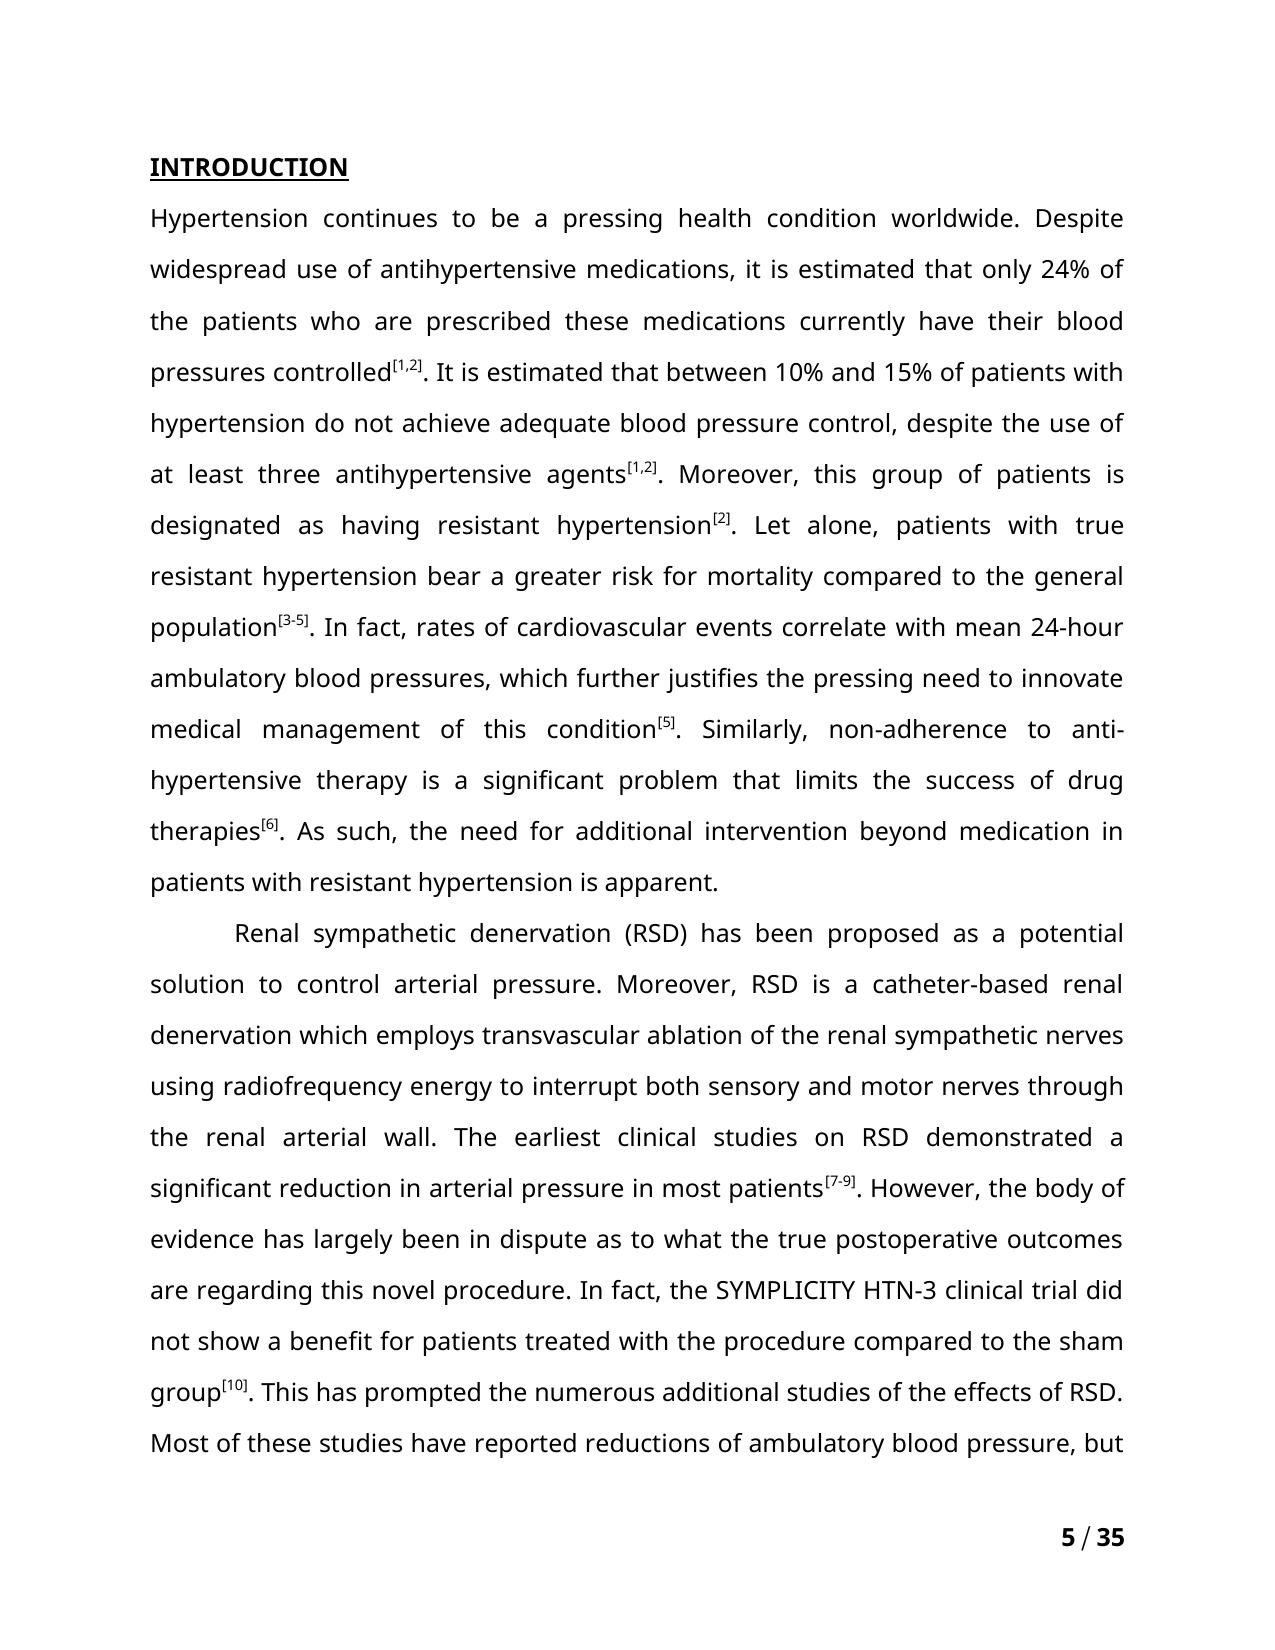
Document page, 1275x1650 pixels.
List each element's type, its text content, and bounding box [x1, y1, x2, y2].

text INTRODUCTION [150, 150, 1125, 184]
text Hypertension continues to be a pressing health condition worldwide. Despite widespread use of antihypertensive medications, it is estimated that only 24% of the patients who are prescribed these medications currently have their blood pressures controlled[1,2]. It is estimated that between 10% and 15% of patients with hypertension do not achieve adequate blood pressure control, despite the use of at least three antihypertensive agents[1,2]. Moreover, this group of patients is designated as having resistant hypertension[2]. Let alone, patients with true resistant hypertension bear a greater risk for mortality compared to the general population[3-5]. In fact, rates of cardiovascular events correlate with mean 24-hour ambulatory blood pressures, which further justifies the pressing need to innovate medical management of this condition[5]. Similarly, non-adherence to anti-hypertensive therapy is a significant problem that limits the success of drug therapies[6]. As such, the need for additional intervention beyond medication in patients with resistant hypertension is apparent. [150, 201, 1125, 899]
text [150, 916, 1125, 1460]
